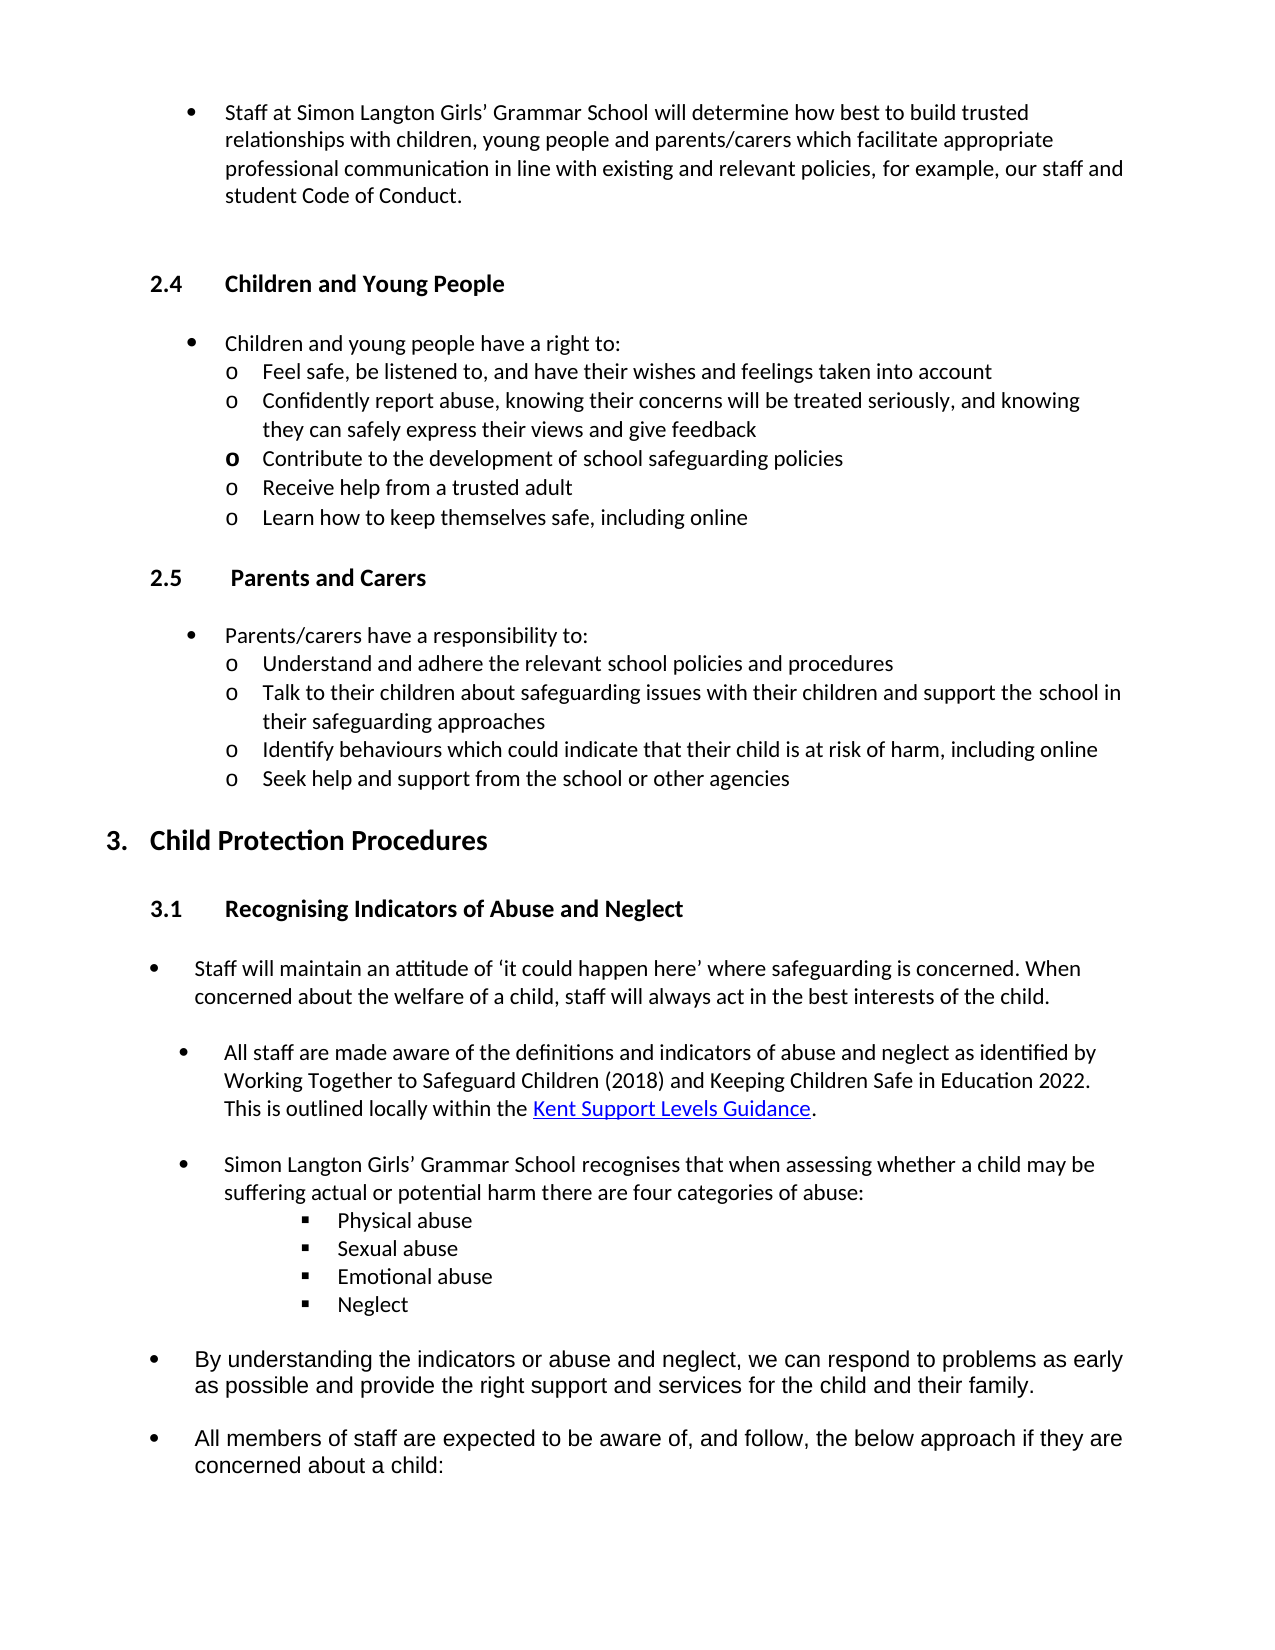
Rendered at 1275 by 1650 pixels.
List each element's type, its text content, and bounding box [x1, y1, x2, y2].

list Recognising Indicators of Abuse and Neglect [150, 893, 1125, 923]
list Talk to their children about safeguarding issues with their children and support the school in their safeguarding approaches [225, 678, 1125, 735]
list Contribute to the development of school safeguarding policies [225, 444, 1125, 473]
list Children and young people have a right to: [187, 329, 1125, 357]
list Learn how to keep themselves safe, including online [225, 503, 1125, 532]
list Staff at Simon Langton Girls’ Grammar School will determine how best to build trusted relationships with children, young people and parents/carers which facilitate appropriate professional communication in line with existing and relevant policies, for example, our staff and student Code of Conduct. [187, 98, 1125, 210]
list Staff will maintain an attitude of ‘it could happen here’ where safeguarding is concerned. When concerned about the welfare of a child, staff will always act in the best interests of the child. [150, 954, 1125, 1010]
list All staff are made aware of the definitions and indicators of abuse and neglect as identified by Working Together to Safeguard Children (2018) and Keeping Children Safe in Education 2022. This is outlined locally within the Kent Support Levels Guidance. [179, 1038, 1125, 1122]
list Seek help and support from the school or other agencies [225, 764, 1125, 793]
list Parents and Carers [150, 562, 1125, 593]
list Neglect [300, 1290, 1125, 1318]
list All members of staff are expected to be aware of, and follow, the below approach if they are concerned about a child: [150, 1425, 1125, 1478]
list Parents/carers have a responsibility to: [187, 621, 1125, 649]
list Feel safe, be listened to, and have their wishes and feelings taken into account [225, 357, 1125, 386]
list By understanding the indicators or abuse and neglect, we can respond to problems as early as possible and provide the right support and services for the child and their family. [150, 1346, 1125, 1399]
list Emotional abuse [300, 1262, 1125, 1290]
list Understand and adhere the relevant school policies and procedures [225, 649, 1125, 678]
list Physical abuse [300, 1206, 1125, 1234]
list Simon Langton Girls’ Grammar School recognises that when assessing whether a child may be suffering actual or potential harm there are four categories of abuse: [179, 1150, 1125, 1206]
list Children and Young People [150, 268, 1125, 299]
list Child Protection Procedures [106, 822, 1125, 857]
list Sexual abuse [300, 1234, 1125, 1262]
list Confidently report abuse, knowing their concerns will be treated seriously, and knowing they can safely express their views and give feedback [225, 386, 1125, 444]
list Receive help from a trusted adult [225, 473, 1125, 503]
list Identify behaviours which could indicate that their child is at risk of harm, including online [225, 735, 1125, 764]
